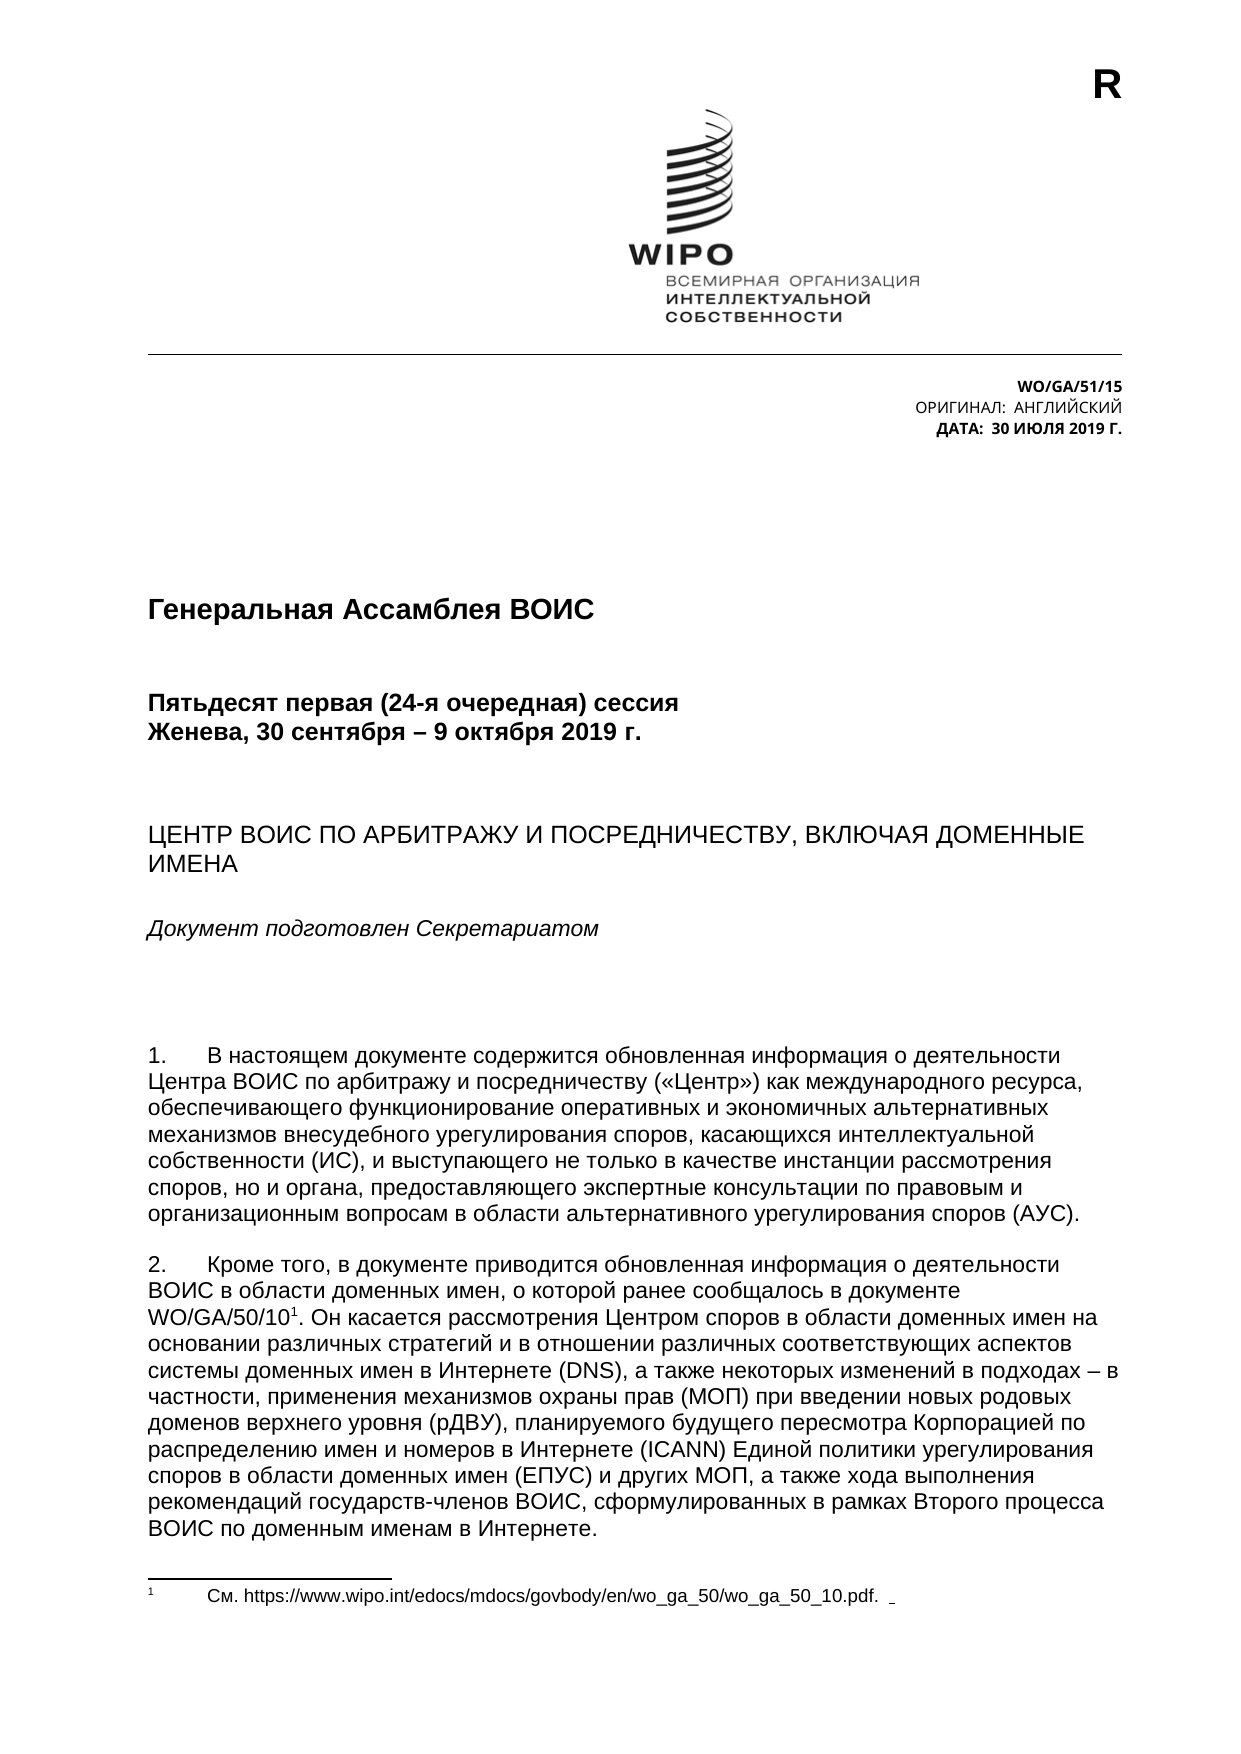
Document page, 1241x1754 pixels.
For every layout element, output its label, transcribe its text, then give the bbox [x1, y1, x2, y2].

text Пятьдесят первая (24-я очередная) сессия Женева, 30 сентября – 9 октября 2019 г. [148, 688, 1122, 745]
subtitle Генеральная Ассамблея ВОИС [148, 592, 1122, 625]
text оригинал: английский [148, 397, 1122, 418]
list В настоящем документе содержится обновленная информация о деятельности Центра ВОИС по арбитражу и посредничеству («Центр») как международного ресурса, обеспечивающего функционирование оперативных и экономичных альтернативных механизмов внесудебного урегулирования споров, касающихся интеллектуальной собственности (ИС), и выступающего не только в качестве инстанции рассмотрения споров, но и органа, предоставляющего экспертные консультации по правовым и организационным вопросам в области альтернативного урегулирования споров (АУС). [148, 1042, 1122, 1226]
text WO/GA/51/15 [148, 355, 1122, 397]
text ДАТА: 30 июля 2019 г. [148, 418, 1122, 439]
list Кроме того, в документе приводится обновленная информация о деятельности ВОИС в области доменных имен, о которой ранее сообщалось в документе WO/GA/50/10. Он касается рассмотрения Центром споров в области доменных имен на основании различных стратегий и в отношении различных соответствующих аспектов системы доменных имен в Интернете (DNS), а также некоторых изменений в подходах – в частности, применения механизмов охраны прав (МОП) при введении новых родовых доменов верхнего уровня (рДВУ), планируемого будущего пересмотра Корпорацией по распределению имен и номеров в Интернете (ICANN) Единой политики урегулирования споров в области доменных имен (ЕПУС) и других МОП, а также хода выполнения рекомендаций государств-членов ВОИС, сформулированных в рамках Второго процесса ВОИС по доменным именам в Интернете. [148, 1251, 1122, 1541]
text Центр ВОИС по арбитражу и посредничеству, включая доменные имена [148, 820, 1122, 878]
text Документ подготовлен Секретариатом [148, 915, 1122, 942]
picture [626, 107, 923, 328]
text R [148, 59, 1122, 107]
